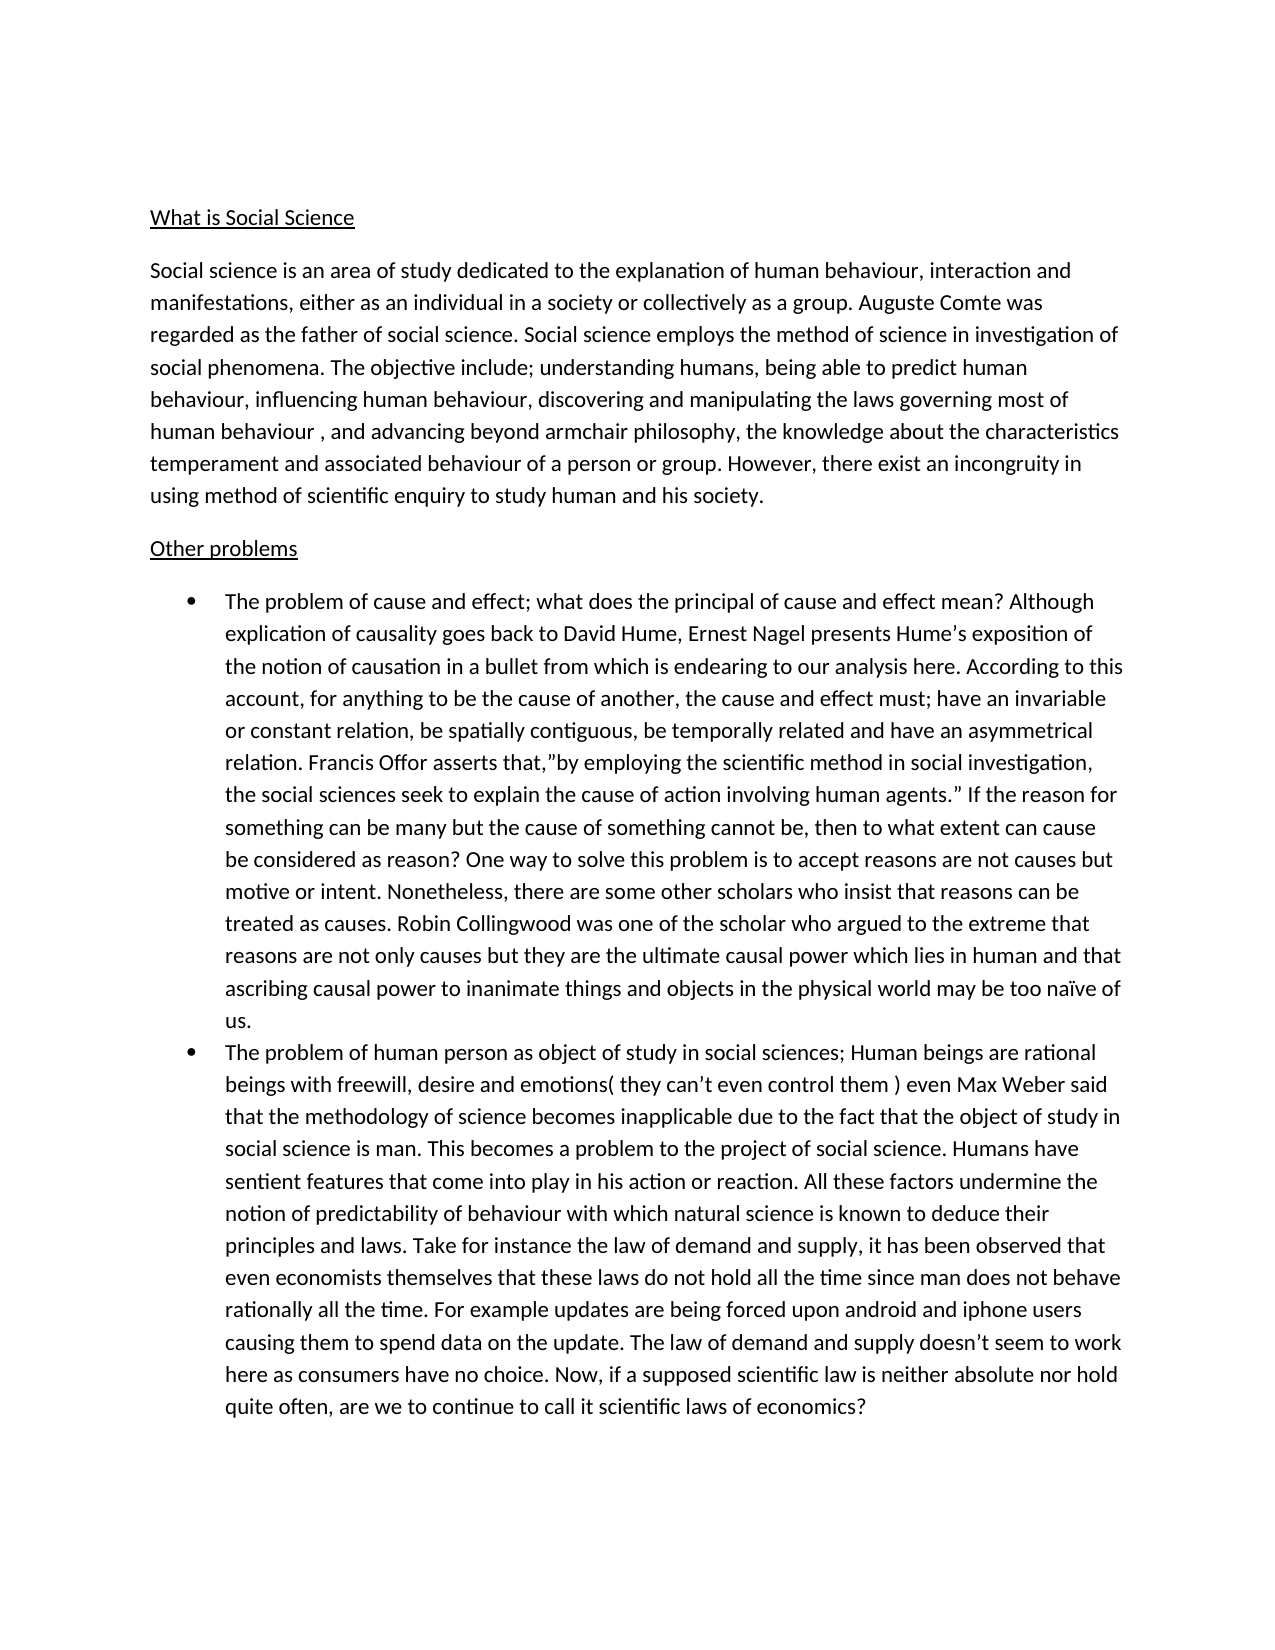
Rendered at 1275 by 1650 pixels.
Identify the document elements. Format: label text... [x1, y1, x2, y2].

text Other problems [150, 534, 1125, 562]
list The problem of cause and effect; what does the principal of cause and effect mean? Although explication of causality goes back to David Hume, Ernest Nagel presents Hume’s exposition of the notion of causation in a bullet from which is endearing to our analysis here. According to this account, for anything to be the cause of another, the cause and effect must; have an invariable or constant relation, be spatially contiguous, be temporally related and have an asymmetrical relation. Francis Offor asserts that,”by employing the scientific method in social investigation, the social sciences seek to explain the cause of action involving human agents.” If the reason for something can be many but the cause of something cannot be, then to what extent can cause be considered as reason? One way to solve this problem is to accept reasons are not causes but motive or intent. Nonetheless, there are some other scholars who insist that reasons can be treated as causes. Robin Collingwood was one of the scholar who argued to the extreme that reasons are not only causes but they are the ultimate causal power which lies in human and that ascribing causal power to inanimate things and objects in the physical world may be too naïve of us. [187, 587, 1125, 1034]
text What is Social Science [150, 203, 1125, 231]
text Social science is an area of study dedicated to the explanation of human behaviour, interaction and manifestations, either as an individual in a society or collectively as a group. Auguste Comte was regarded as the father of social science. Social science employs the method of science in investigation of social phenomena. The objective include; understanding humans, being able to predict human behaviour, influencing human behaviour, discovering and manipulating the laws governing most of human behaviour , and advancing beyond armchair philosophy, the knowledge about the characteristics temperament and associated behaviour of a person or group. However, there exist an incongruity in using method of scientific enquiry to study human and his society. [150, 256, 1125, 509]
list The problem of human person as object of study in social sciences; Human beings are rational beings with freewill, desire and emotions( they can’t even control them ) even Max Weber said that the methodology of science becomes inapplicable due to the fact that the object of study in social science is man. This becomes a problem to the project of social science. Humans have sentient features that come into play in his action or reaction. All these factors undermine the notion of predictability of behaviour with which natural science is known to deduce their principles and laws. Take for instance the law of demand and supply, it has been observed that even economists themselves that these laws do not hold all the time since man does not behave rationally all the time. For example updates are being forced upon android and iphone users causing them to spend data on the update. The law of demand and supply doesn’t seem to work here as consumers have no choice. Now, if a supposed scientific law is neither absolute nor hold quite often, are we to continue to call it scientific laws of economics? [187, 1038, 1125, 1420]
